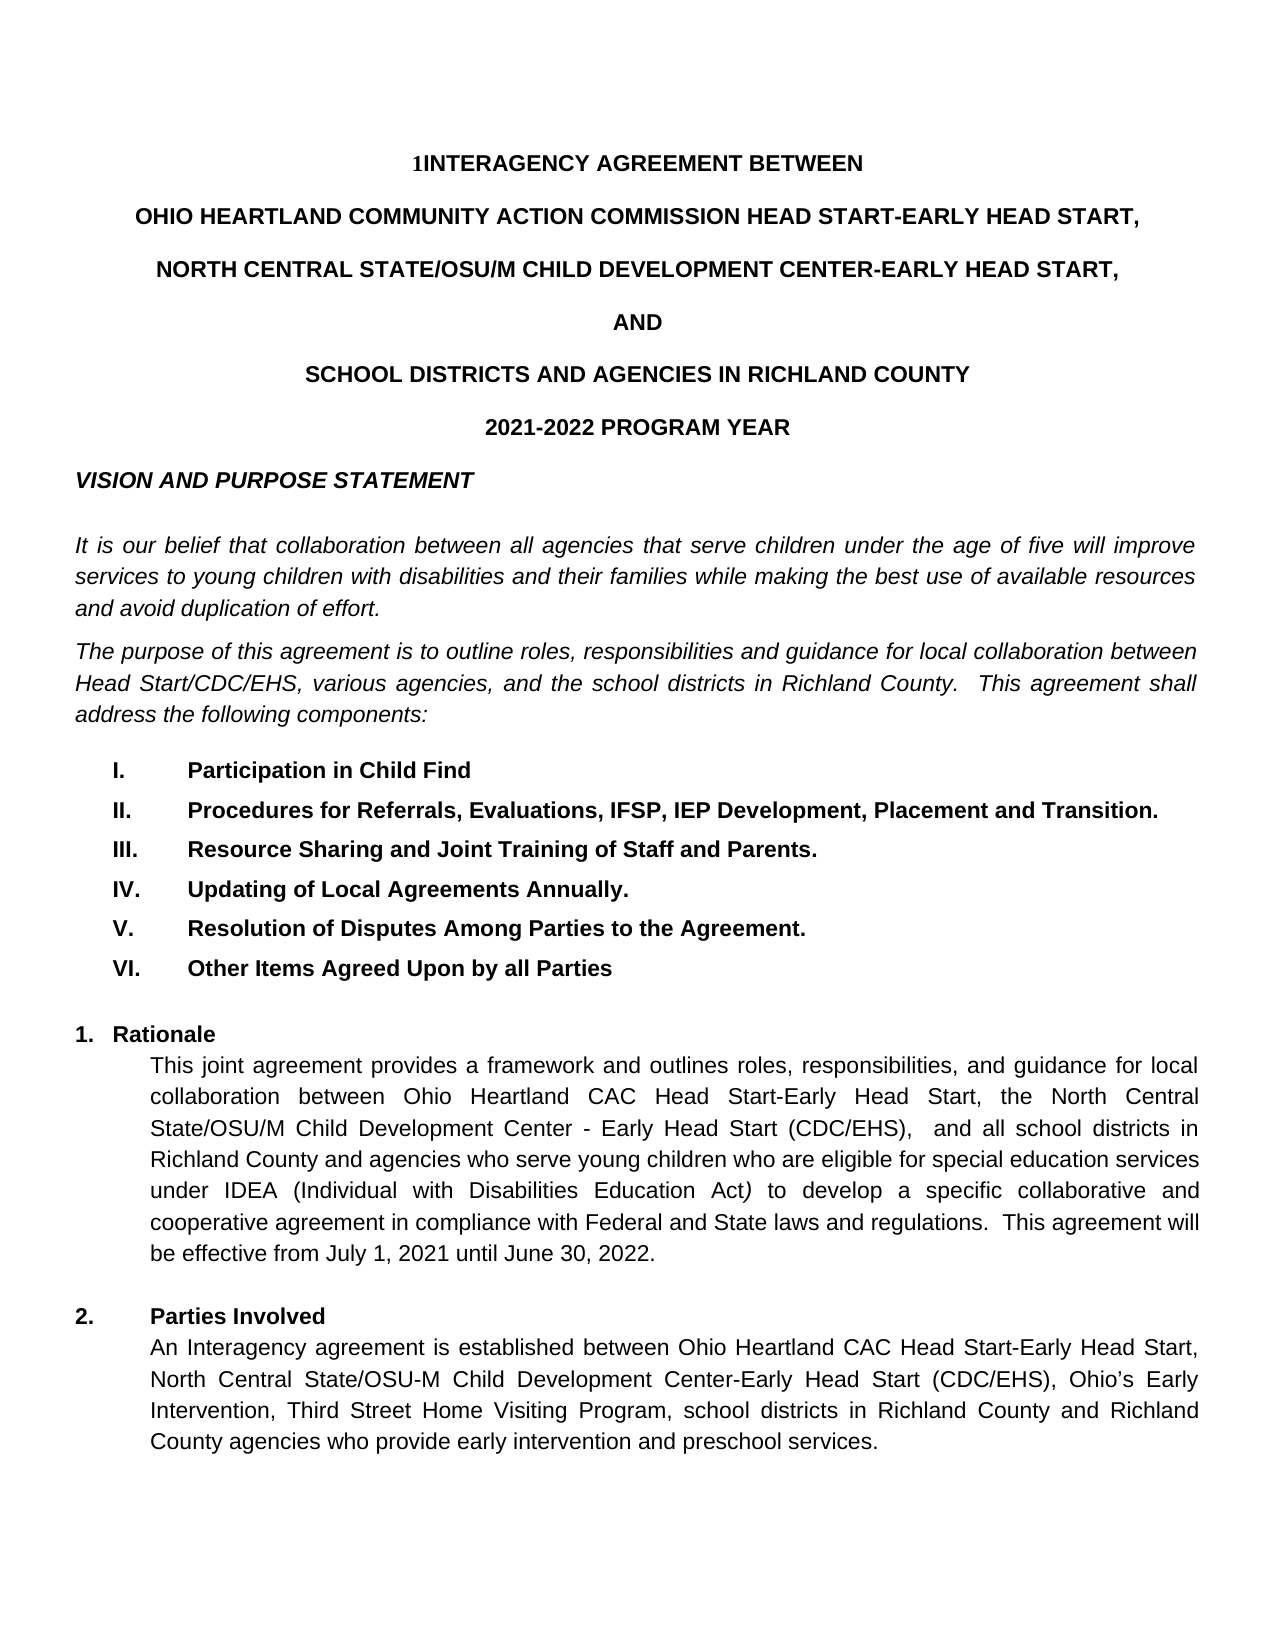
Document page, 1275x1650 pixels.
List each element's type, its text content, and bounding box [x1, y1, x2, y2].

list Rationale [75, 1021, 1200, 1047]
text The purpose of this agreement is to outline roles, responsibilities and guidance for local collaboration between Head Start/CDC/EHS, various agencies, and the school districts in Richland County. This agreement shall address the following components: [75, 638, 1200, 727]
list Participation in Child Find [112, 757, 1200, 784]
text It is our belief that collaboration between all agencies that serve children under the age of five will improve services to young children with disabilities and their families while making the best use of available resources and avoid duplication of effort. [75, 532, 1200, 621]
list Procedures for Referrals, Evaluations, IFSP, IEP Development, Placement and Transition. [112, 797, 1200, 823]
text 2021-2022 PROGRAM YEAR [75, 414, 1200, 440]
text NORTH CENTRAL STATE/OSU/M CHILD DEVELOPMENT CENTER-EARLY HEAD START, [75, 256, 1200, 282]
text AND [75, 308, 1200, 335]
text VISION AND PURPOSE STATEMENT [75, 467, 1200, 493]
list Other Items Agreed Upon by all Parties [112, 955, 1200, 981]
text This joint agreement provides a framework and outlines roles, responsibilities, and guidance for local collaboration between Ohio Heartland CAC Head Start-Early Head Start, the North Central State/OSU/M Child Development Center - Early Head Start (CDC/EHS), and all school districts in Richland County and agencies who serve young children who are eligible for special education services under IDEA (Individual with Disabilities Education Act) to develop a specific collaborative and cooperative agreement in compliance with Federal and State laws and regulations. This agreement will be effective from July 1, 2021 until June 30, 2022. [150, 1052, 1200, 1266]
text 2. Parties Involved [75, 1303, 1200, 1329]
text SCHOOL DISTRICTS AND AGENCIES IN RICHLAND COUNTY [75, 361, 1200, 387]
list Resolution of Disputes Among Parties to the Agreement. [112, 915, 1200, 942]
text An Interagency agreement is established between Ohio Heartland CAC Head Start-Early Head Start, North Central State/OSU-M Child Development Center-Early Head Start (CDC/EHS), Ohio’s Early Intervention, Third Street Home Visiting Program, school districts in Richland County and Richland County agencies who provide early intervention and preschool services. [150, 1334, 1200, 1454]
text INTERAGENCY AGREEMENT BETWEEN [75, 150, 1200, 177]
list Resource Sharing and Joint Training of Staff and Parents. [112, 836, 1200, 863]
list Updating of Local Agreements Annually. [112, 876, 1200, 902]
text OHIO HEARTLAND COMMUNITY ACTION COMMISSION HEAD START-EARLY HEAD START, [75, 203, 1200, 229]
